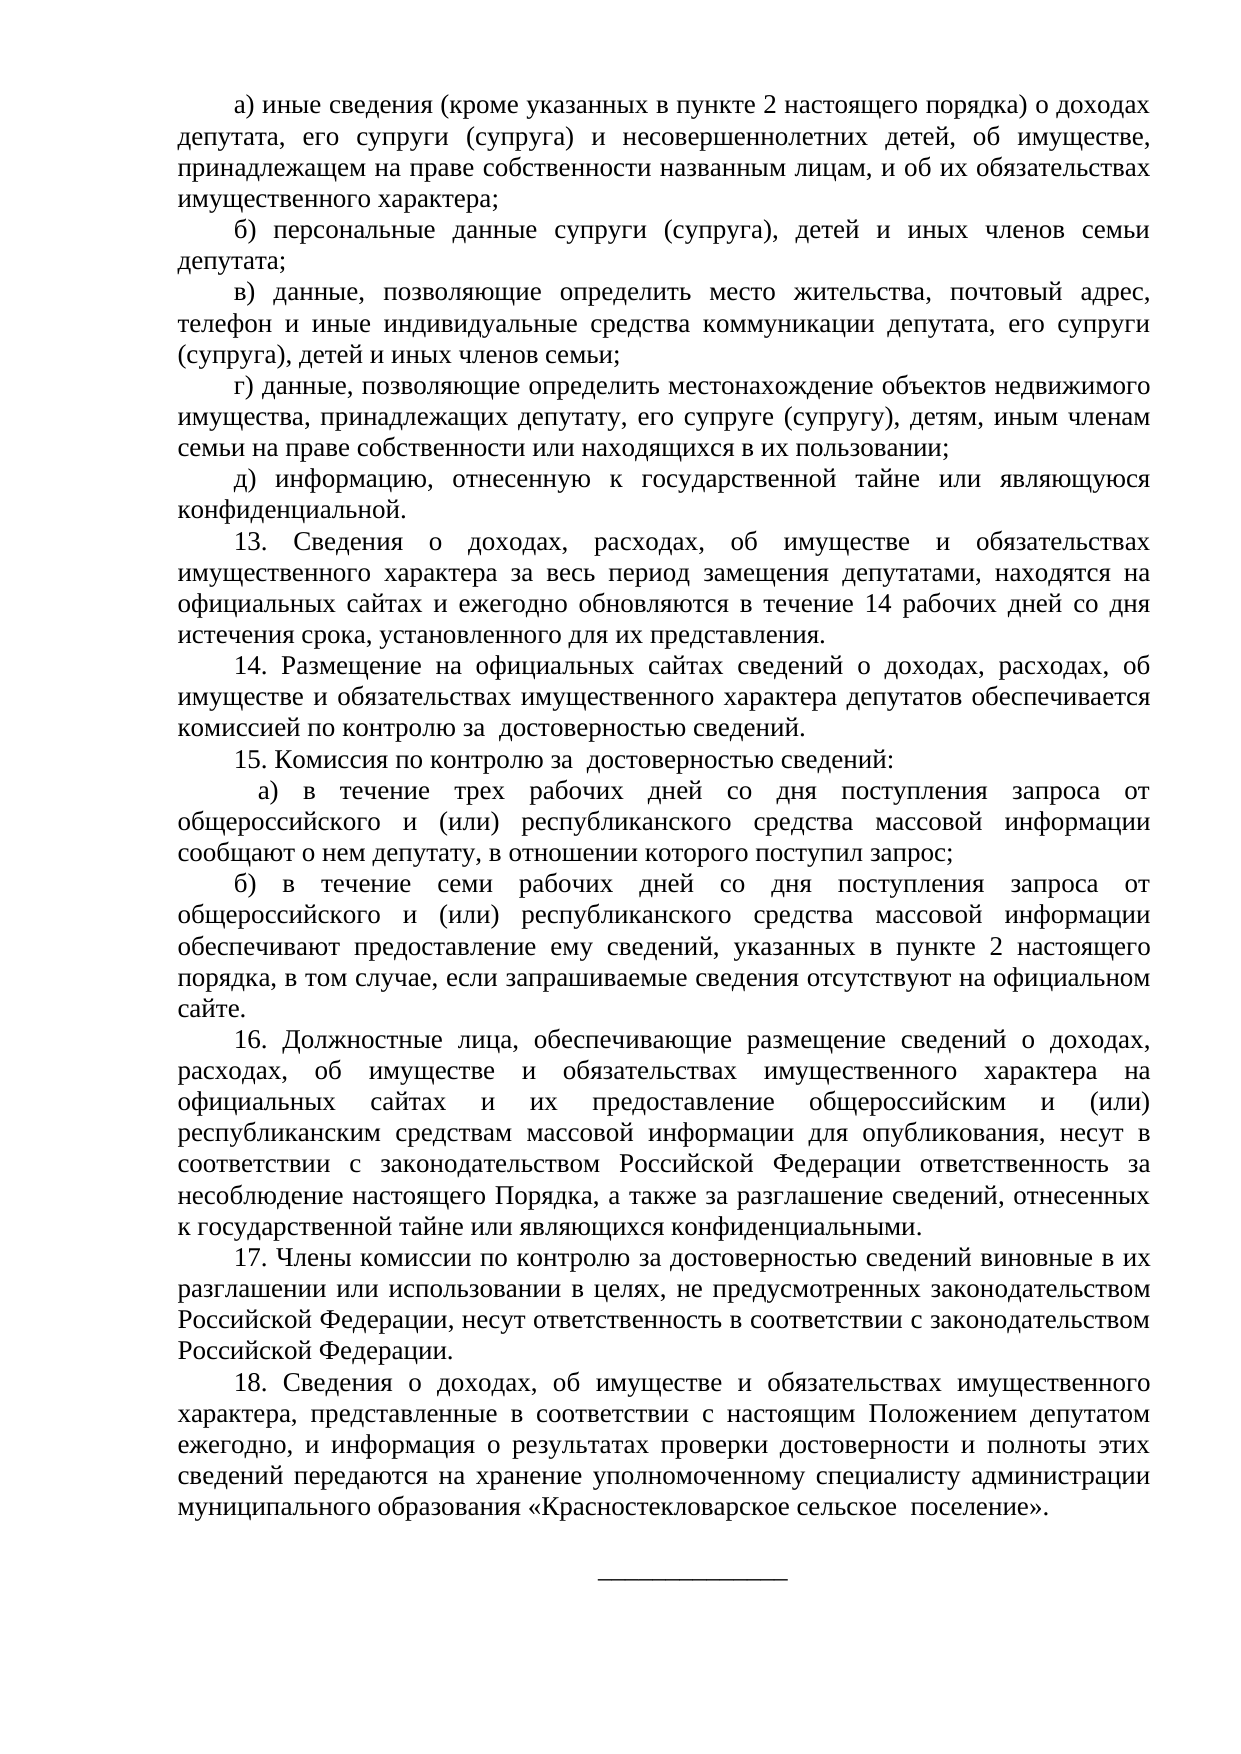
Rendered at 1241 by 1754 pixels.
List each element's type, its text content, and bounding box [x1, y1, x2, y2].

text б) в течение семи рабочих дней со дня поступления запроса от общероссийского и (или) республиканского средства массовой информации обеспечивают предоставление ему сведений, указанных в пункте 2 настоящего порядка, в том случае, если запрашиваемые сведения отсутствуют на официальном сайте. [177, 867, 1152, 1023]
text 18. Сведения о доходах, об имуществе и обязательствах имущественного характера, представленные в соответствии с настоящим Положением депутатом ежегодно, и информация о результатах проверки достоверности и полноты этих сведений передаются на хранение уполномоченному специалисту администрации муниципального образования «Красностекловарское сельское поселение». [177, 1366, 1152, 1521]
text 16. Должностные лица, обеспечивающие размещение сведений о доходах, расходах, об имуществе и обязательствах имущественного характера на официальных сайтах и их предоставление общероссийским и (или) республиканским средствам массовой информации для опубликования, несут в соответствии с законодательством Российской Федерации ответственность за несоблюдение настоящего Порядка, а также за разглашение сведений, отнесенных к государственной тайне или являющихся конфиденциальными. [177, 1023, 1152, 1241]
text в) данные, позволяющие определить место жительства, почтовый адрес, телефон и иные индивидуальные средства коммуникации депутата, его супруги (супруга), детей и иных членов семьи; [177, 276, 1152, 369]
text г) данные, позволяющие определить местонахождение объектов недвижимого имущества, принадлежащих депутату, его супруге (супругу), детям, иным членам семьи на праве собственности или находящихся в их пользовании; [177, 369, 1152, 462]
text а) в течение трех рабочих дней со дня поступления запроса от общероссийского и (или) республиканского средства массовой информации сообщают о нем депутату, в отношении которого поступил запрос; [177, 774, 1152, 867]
text д) информацию, отнесенную к государственной тайне или являющуюся конфиденциальной. [177, 462, 1152, 525]
text а) иные сведения (кроме указанных в пункте 2 настоящего порядка) о доходах депутата, его супруги (супруга) и несовершеннолетних детей, об имуществе, принадлежащем на праве собственности названным лицам, и об их обязательствах имущественного характера; [177, 89, 1152, 213]
text 13. Сведения о доходах, расходах, об имуществе и обязательствах имущественного характера за весь период замещения депутатами, находятся на официальных сайтах и ежегодно обновляются в течение 14 рабочих дней со дня истечения срока, установленного для их представления. [177, 525, 1152, 649]
text 15. Комиссия по контролю за достоверностью сведений: [177, 743, 1152, 774]
text 17. Члены комиссии по контролю за достоверностью сведений виновные в их разглашении или использовании в целях, не предусмотренных законодательством Российской Федерации, несут ответственность в соответствии с законодательством Российской Федерации. [177, 1241, 1152, 1366]
text 14. Размещение на официальных сайтах сведений о доходах, расходах, об имуществе и обязательствах имущественного характера депутатов обеспечивается комиссией по контролю за достоверностью сведений. [177, 649, 1152, 743]
text б) персональные данные супруги (супруга), детей и иных членов семьи депутата; [177, 213, 1152, 276]
text ______________ [177, 1552, 1152, 1584]
